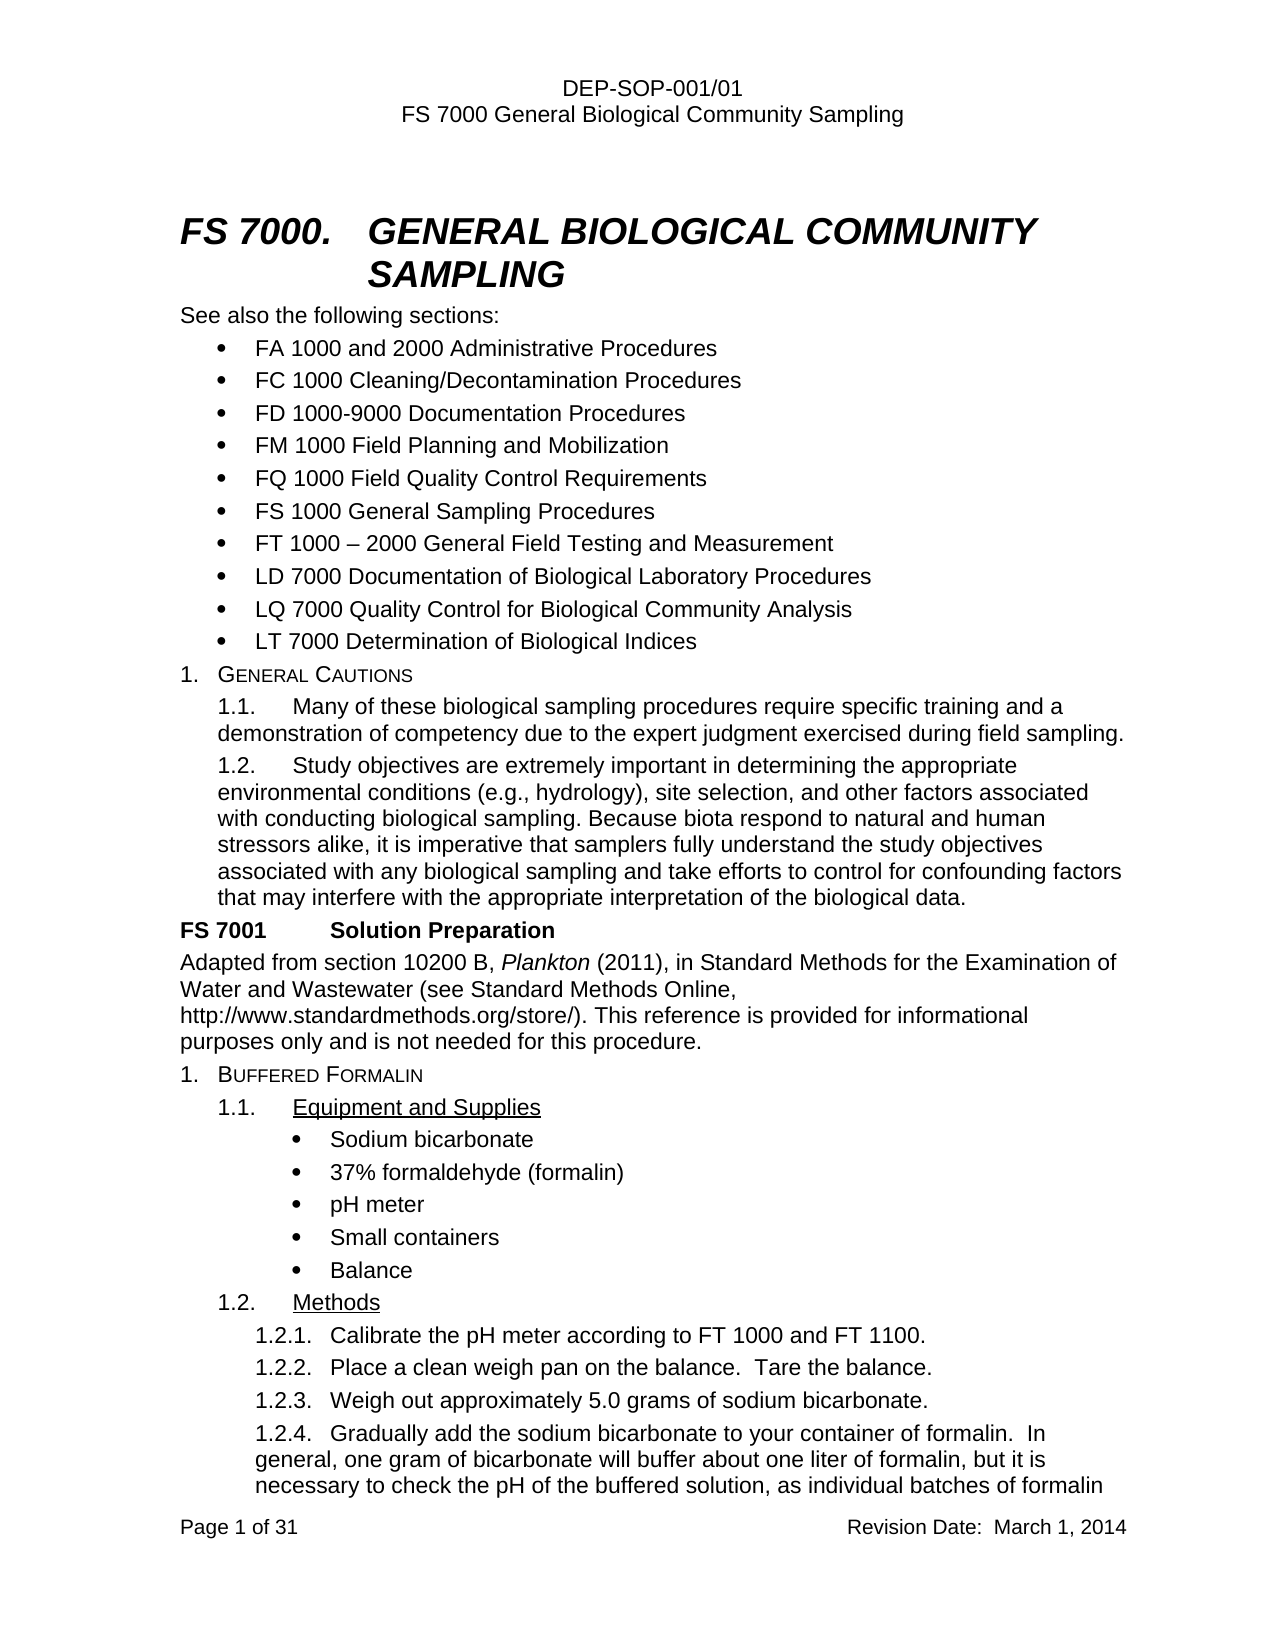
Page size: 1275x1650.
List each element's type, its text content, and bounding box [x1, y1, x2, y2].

subtitle LQ 7000 Quality Control for Biological Community Analysis [217, 596, 1125, 622]
subtitle FS 1000 General Sampling Procedures [217, 498, 1125, 524]
subtitle FD 1000-9000 Documentation Procedures [217, 400, 1125, 426]
text Adapted from section 10200 B, Plankton (2011), in Standard Methods for the Examination of Water and Wastewater (see Standard Methods Online, http://www.standardmethods.org/store/). This reference is provided for informational purposes only and is not needed for this procedure. [180, 949, 1125, 1055]
subtitle Sodium bicarbonate [292, 1126, 1125, 1152]
subtitle GENERAL BIOLOGICAL COMMUNITY SAMPLING [180, 209, 1125, 296]
subtitle Methods [217, 1289, 1125, 1316]
subtitle Place a clean weigh pan on the balance. Tare the balance. [255, 1354, 1125, 1381]
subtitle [255, 1419, 1125, 1499]
subtitle Small containers [292, 1224, 1125, 1250]
subtitle LT 7000 Determination of Biological Indices [217, 628, 1125, 654]
subtitle Buffered Formalin [180, 1061, 1125, 1087]
subtitle Weigh out approximately 5.0 grams of sodium bicarbonate. [255, 1387, 1125, 1413]
subtitle pH meter [292, 1191, 1125, 1218]
subtitle Equipment and Supplies [217, 1093, 1125, 1120]
subtitle Many of these biological sampling procedures require specific training and a demonstration of competency due to the expert judgment exercised during field sampling. [217, 693, 1125, 746]
subtitle FT 1000 – 2000 General Field Testing and Measurement [217, 530, 1125, 557]
subtitle FA 1000 and 2000 Administrative Procedures [217, 335, 1125, 361]
subtitle Study objectives are extremely important in determining the appropriate environmental conditions (e.g., hydrology), site selection, and other factors associated with conducting biological sampling. Because biota respond to natural and human stressors alike, it is imperative that samplers fully understand the study objectives associated with any biological sampling and take efforts to control for confounding factors that may interfere with the appropriate interpretation of the biological data. [217, 752, 1125, 910]
subtitle Calibrate the pH meter according to FT 1000 and FT 1100. [255, 1322, 1125, 1348]
subtitle LD 7000 Documentation of Biological Laboratory Procedures [217, 563, 1125, 589]
subtitle FM 1000 Field Planning and Mobilization [217, 432, 1125, 459]
subtitle 37% formaldehyde (formalin) [292, 1159, 1125, 1185]
subtitle General Cautions [180, 661, 1125, 687]
subtitle Balance [292, 1257, 1125, 1283]
text See also the following sections: [180, 302, 1125, 328]
subtitle FQ 1000 Field Quality Control Requirements [217, 465, 1125, 491]
subtitle FC 1000 Cleaning/Decontamination Procedures [217, 367, 1125, 394]
text FS 7001 Solution Preparation [180, 917, 1125, 943]
